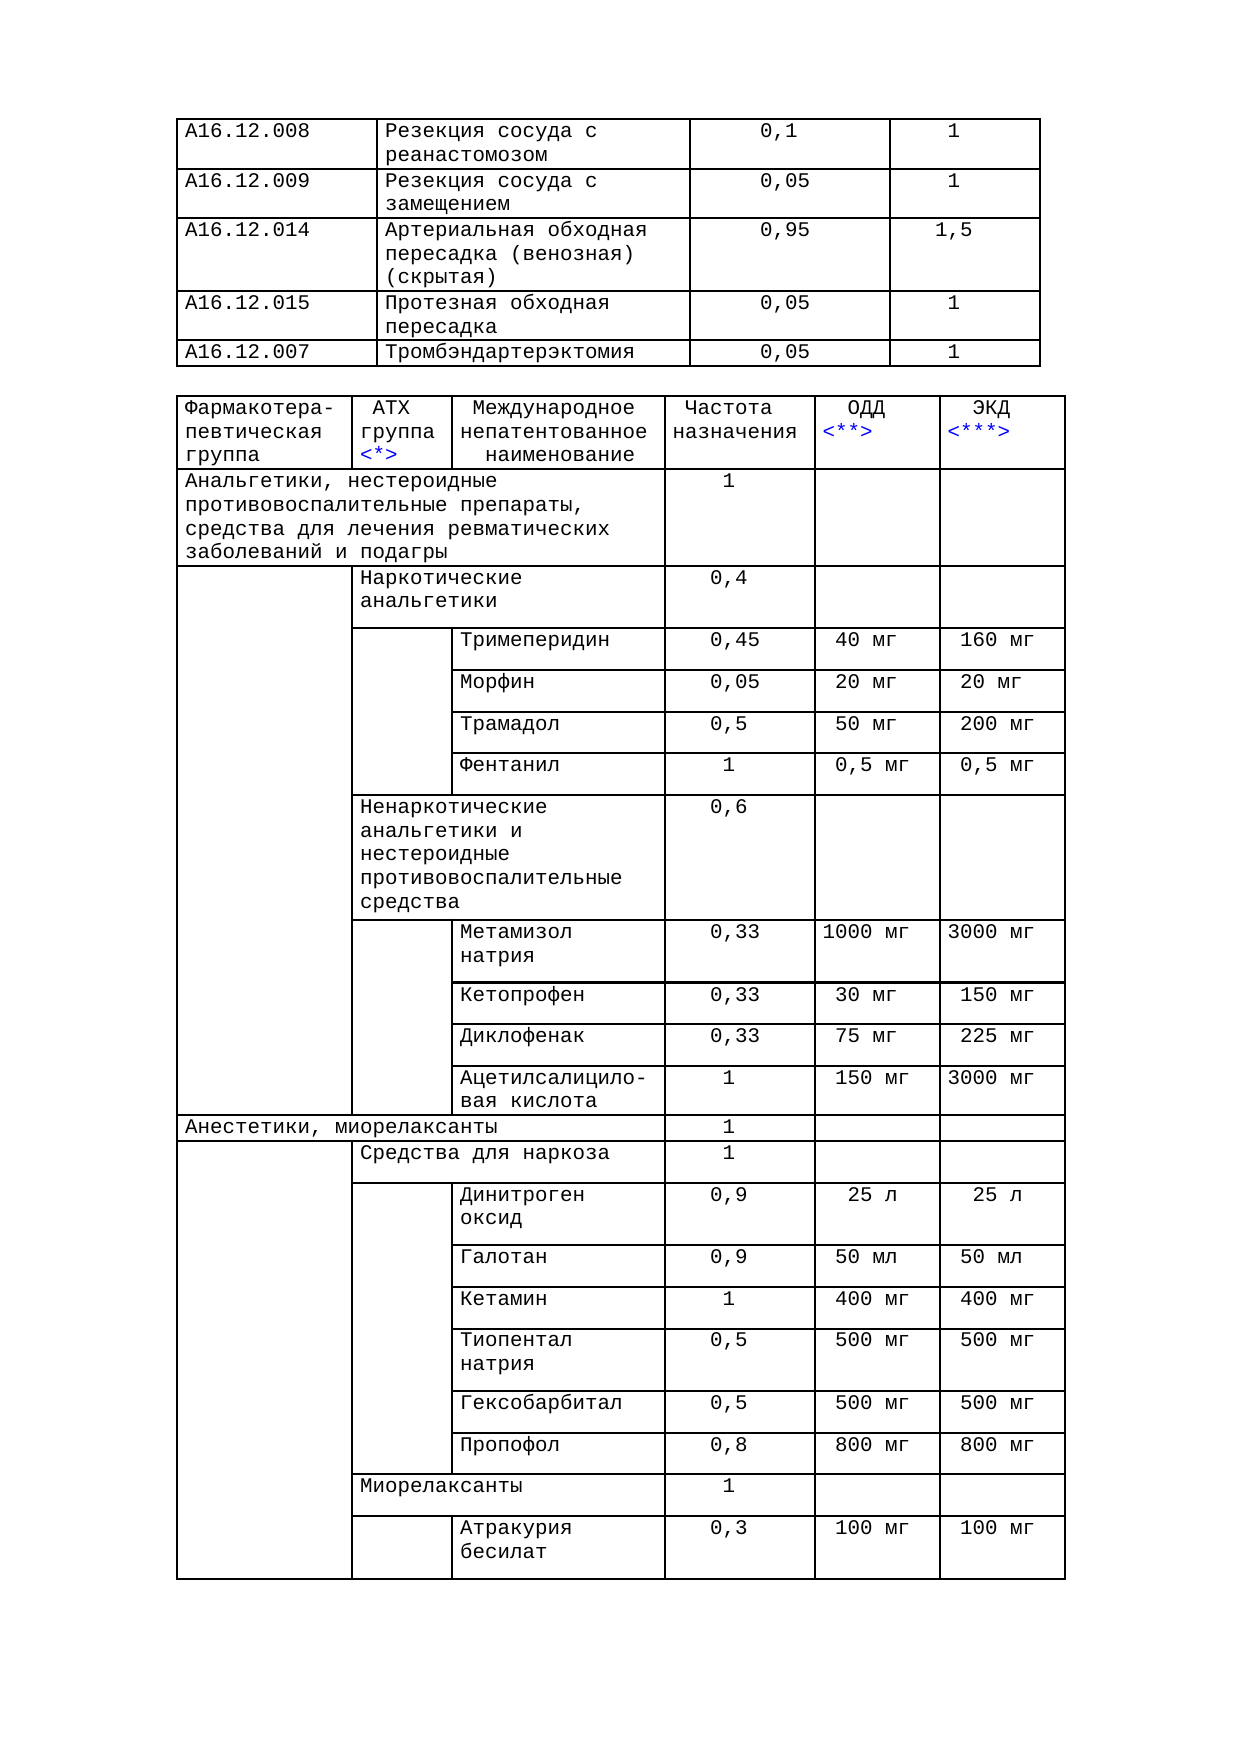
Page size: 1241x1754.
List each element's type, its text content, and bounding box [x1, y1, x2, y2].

table_cell 1 [666, 1116, 814, 1140]
table_cell 160 мг [941, 629, 1064, 669]
table_header Фармакотера- певтическая группа [178, 397, 351, 468]
table_cell 400 мг [816, 1288, 939, 1327]
table_cell 0,5 мг [941, 754, 1064, 794]
table_cell Ненаркотические анальгетики и нестероидные противовоспалительные средства [353, 796, 664, 919]
table_cell 20 мг [941, 671, 1064, 711]
table_cell 0,05 [691, 170, 889, 217]
table_cell 1 [666, 1288, 814, 1327]
table_cell A16.12.015 [178, 292, 376, 339]
table_cell [178, 567, 351, 1114]
table_cell 150 мг [816, 1067, 939, 1114]
table_cell Морфин [453, 671, 664, 711]
table_cell 1 [666, 754, 814, 794]
table_cell [353, 1517, 451, 1577]
table_cell 1 [891, 170, 1039, 217]
table_cell 0,3 [666, 1517, 814, 1577]
table_cell [941, 1475, 1064, 1515]
table_cell Анестетики, миорелаксанты [178, 1116, 664, 1140]
table_cell Пропофол [453, 1434, 664, 1473]
table_cell 0,05 [666, 671, 814, 711]
table_cell 0,95 [691, 219, 889, 290]
table_cell 0,5 [666, 1392, 814, 1432]
table_cell 0,05 [691, 292, 889, 339]
table_cell [816, 1142, 939, 1182]
table_cell 1,5 [891, 219, 1039, 290]
table_cell Кетопрофен [453, 984, 664, 1023]
table_cell 1 [666, 1142, 814, 1182]
table_cell [816, 567, 939, 627]
table_cell 100 мг [941, 1517, 1064, 1577]
table_cell 0,5 мг [816, 754, 939, 794]
table_header ЭКД <***> [941, 397, 1064, 468]
table_cell 0,33 [666, 984, 814, 1023]
table_cell [178, 1142, 351, 1577]
table_cell 800 мг [816, 1434, 939, 1473]
table_cell A16.12.009 [178, 170, 376, 217]
table_cell [353, 1184, 451, 1473]
table_cell 225 мг [941, 1025, 1064, 1065]
table_cell [816, 796, 939, 919]
table_cell Миорелаксанты [353, 1475, 664, 1515]
table_cell Диклофенак [453, 1025, 664, 1065]
table_cell 25 л [816, 1184, 939, 1244]
table_cell Трамадол [453, 713, 664, 752]
table_header Частота назначения [666, 397, 814, 468]
table_cell 0,33 [666, 1025, 814, 1065]
table_cell 1 [666, 1067, 814, 1114]
table_cell Гексобарбитал [453, 1392, 664, 1432]
table_cell Атракурия бесилат [453, 1517, 664, 1577]
table_cell 50 мг [816, 713, 939, 752]
table_cell 800 мг [941, 1434, 1064, 1473]
table_cell A16.12.014 [178, 219, 376, 290]
table_cell 500 мг [816, 1392, 939, 1432]
table_cell 1 [666, 470, 814, 565]
table_cell [816, 1475, 939, 1515]
table_cell [816, 470, 939, 565]
table_cell A16.12.007 [178, 341, 376, 365]
table_header АТХ группа <*> [353, 397, 451, 468]
table_cell 0,8 [666, 1434, 814, 1473]
table_cell Тромбэндартерэктомия [378, 341, 689, 365]
table_cell 1 [891, 292, 1039, 339]
table_cell [941, 567, 1064, 627]
table_cell 0,6 [666, 796, 814, 919]
table_cell 500 мг [816, 1330, 939, 1390]
table_cell Резекция сосуда с реанастомозом [378, 120, 689, 167]
table_cell Тиопентал натрия [453, 1330, 664, 1390]
table_cell 100 мг [816, 1517, 939, 1577]
table_cell 0,05 [691, 341, 889, 365]
table_cell 0,1 [691, 120, 889, 167]
table_cell 1 [891, 341, 1039, 365]
table_cell 1 [666, 1475, 814, 1515]
table_cell 0,45 [666, 629, 814, 669]
table_cell 0,5 [666, 713, 814, 752]
table_cell Кетамин [453, 1288, 664, 1327]
table_cell 0,9 [666, 1184, 814, 1244]
table_cell Наркотические анальгетики [353, 567, 664, 627]
table_cell Фентанил [453, 754, 664, 794]
table_cell 150 мг [941, 984, 1064, 1023]
table_cell 20 мг [816, 671, 939, 711]
table_cell [353, 921, 451, 1114]
table_cell [816, 1116, 939, 1140]
table_cell 1 [891, 120, 1039, 167]
table_cell 3000 мг [941, 921, 1064, 981]
table_cell 30 мг [816, 984, 939, 1023]
table_cell Метамизол натрия [453, 921, 664, 981]
table_cell 0,4 [666, 567, 814, 627]
table_cell 50 мл [941, 1246, 1064, 1286]
table_cell Протезная обходная пересадка [378, 292, 689, 339]
table_cell 200 мг [941, 713, 1064, 752]
table_cell 500 мг [941, 1392, 1064, 1432]
table_cell A16.12.008 [178, 120, 376, 167]
table_cell 50 мл [816, 1246, 939, 1286]
table_cell 75 мг [816, 1025, 939, 1065]
table_cell Средства для наркоза [353, 1142, 664, 1182]
table_cell 25 л [941, 1184, 1064, 1244]
table_cell [941, 1142, 1064, 1182]
table_cell Тримеперидин [453, 629, 664, 669]
table_header Международное непатентованное наименование [453, 397, 664, 468]
table_cell Галотан [453, 1246, 664, 1286]
table_cell Артериальная обходная пересадка (венозная) (скрытая) [378, 219, 689, 290]
table_cell Динитроген оксид [453, 1184, 664, 1244]
table_cell 1000 мг [816, 921, 939, 981]
table_cell [941, 470, 1064, 565]
table_cell [941, 796, 1064, 919]
table_cell 500 мг [941, 1330, 1064, 1390]
table_cell [353, 629, 451, 794]
table_cell 0,33 [666, 921, 814, 981]
table_cell 40 мг [816, 629, 939, 669]
table_cell [941, 1116, 1064, 1140]
table_cell Ацетилсалицило- вая кислота [453, 1067, 664, 1114]
table_header ОДД <**> [816, 397, 939, 468]
table_cell Анальгетики, нестероидные противовоспалительные препараты, средства для лечения ревматических заболеваний и подагры [178, 470, 664, 565]
table_cell 0,9 [666, 1246, 814, 1286]
table_cell 3000 мг [941, 1067, 1064, 1114]
table_cell 400 мг [941, 1288, 1064, 1327]
table_cell Резекция сосуда с замещением [378, 170, 689, 217]
table_cell 0,5 [666, 1330, 814, 1390]
